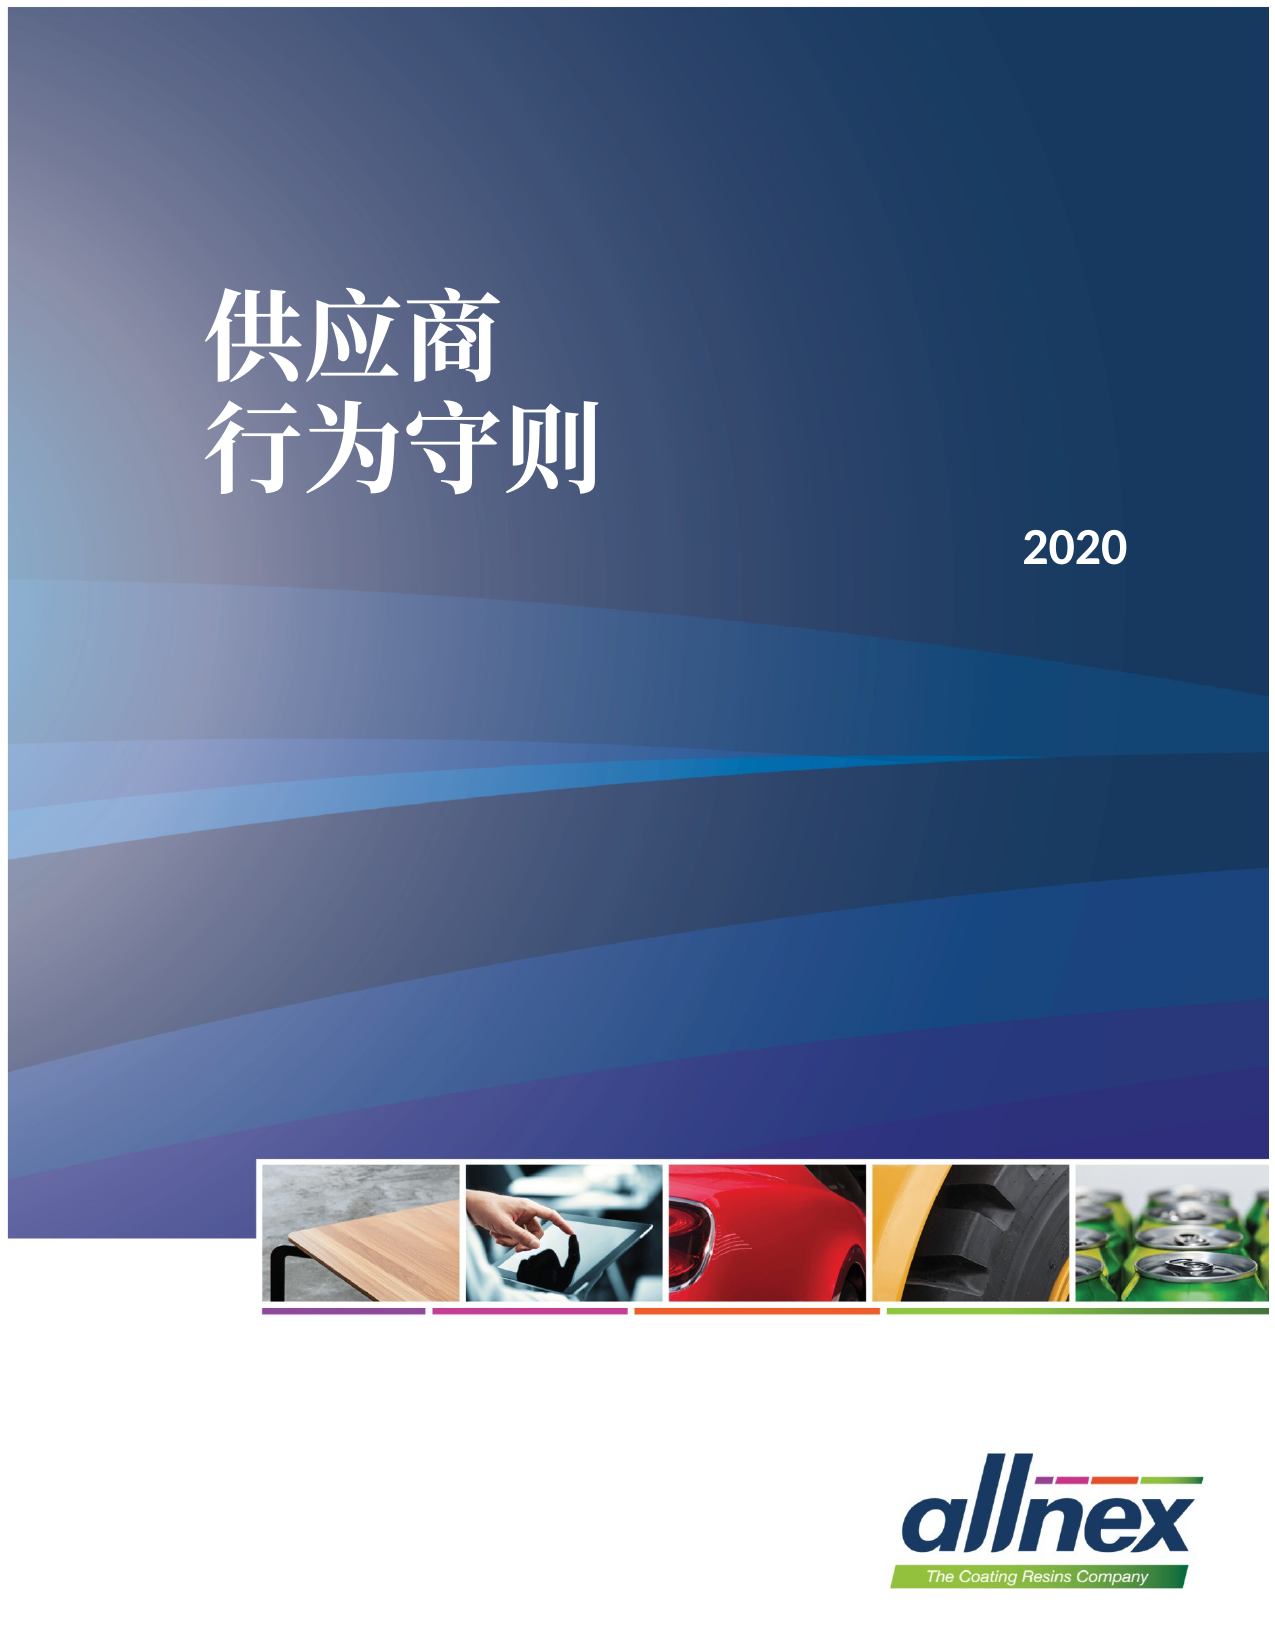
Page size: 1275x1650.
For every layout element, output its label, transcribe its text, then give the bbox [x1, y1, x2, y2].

text 行为守则 [203, 396, 1217, 508]
text 2020 [148, 514, 1127, 578]
picture [7, 5, 1269, 1589]
text 供应商 [203, 283, 1217, 396]
